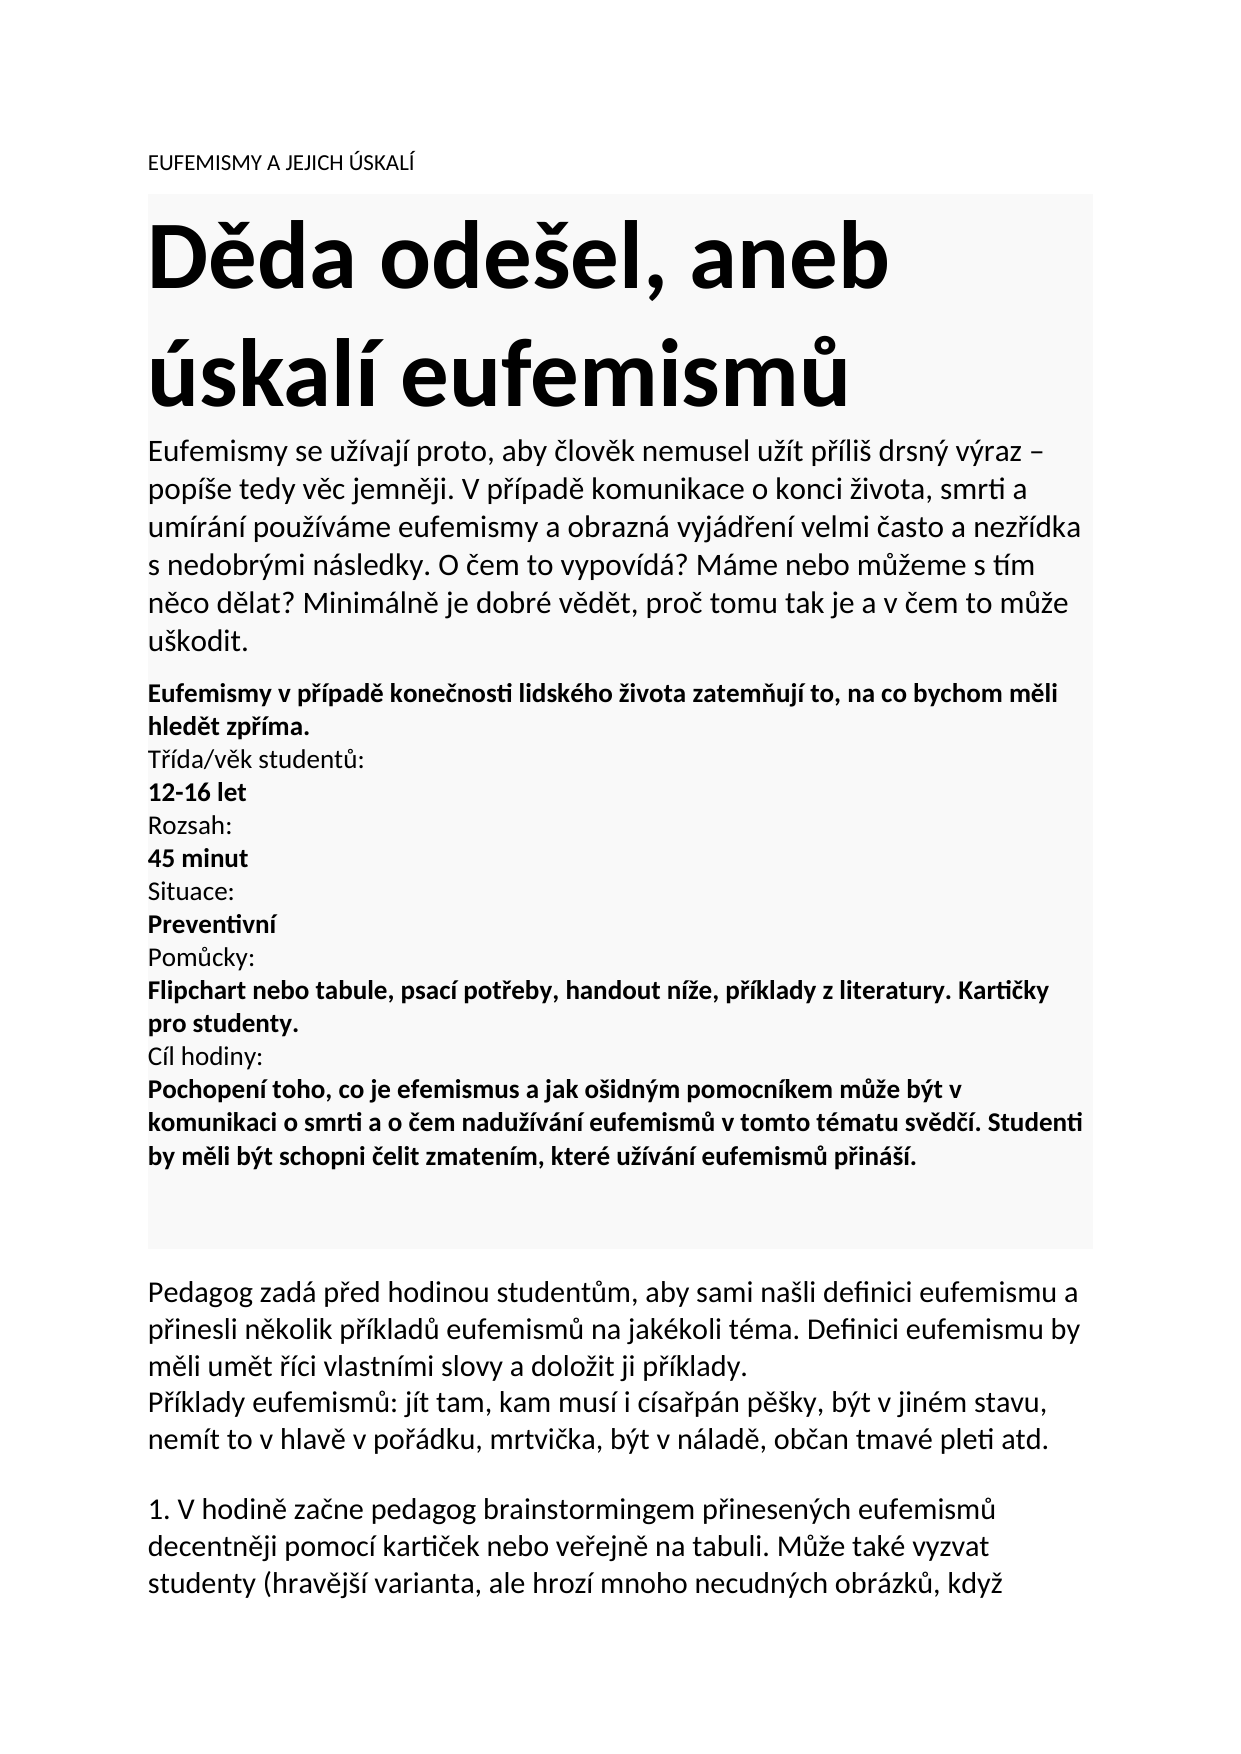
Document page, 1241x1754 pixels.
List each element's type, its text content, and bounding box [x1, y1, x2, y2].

text Rozsah: [148, 808, 1093, 841]
text Eufemismy se užívají proto, aby člověk nemusel užít příliš drsný výraz – popíše tedy věc jemněji. V případě komunikace o konci života, smrti a umírání používáme eufemismy a obrazná vyjádření velmi často a nezřídka s nedobrými následky. O čem to vypovídá? Máme nebo můžeme s tím něco dělat? Minimálně je dobré vědět, proč tomu tak je a v čem to může uškodit. [148, 431, 1093, 660]
text EUFEMISMY A JEJICH ÚSKALÍ [148, 148, 1093, 176]
text Flipchart nebo tabule, psací potřeby, handout níže, příklady z literatury. Kartičky pro studenty. [148, 973, 1093, 1039]
text Děda odešel, aneb úskalí eufemismů [148, 194, 1093, 431]
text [148, 1490, 1093, 1601]
text 12-16 let [148, 775, 1093, 808]
text Eufemismy v případě konečnosti lidského života zatemňují to, na co bychom měli hledět zpříma. [148, 676, 1093, 742]
text Preventivní [148, 907, 1093, 941]
text Pomůcky: [148, 941, 1093, 973]
text Třída/věk studentů: [148, 742, 1093, 775]
text Pedagog zadá před hodinou studentům, aby sami našli definici eufemismu a přinesli několik příkladů eufemismů na jakékoli téma. Definici eufemismu by měli umět říci vlastními slovy a doložit ji příklady. Příklady eufemismů: jít tam, kam musí i císařpán pěšky, být v jiném stavu, nemít to v hlavě v pořádku, mrtvička, být v náladě, občan tmavé pleti atd. [148, 1273, 1093, 1457]
text Pochopení toho, co je efemismus a jak ošidným pomocníkem může být v komunikaci o smrti a o čem nadužívání eufemismů v tomto tématu svědčí. Studenti by měli být schopni čelit zmatením, které užívání eufemismů přináší. [148, 1073, 1093, 1172]
text Cíl hodiny: [148, 1039, 1093, 1073]
text Situace: [148, 874, 1093, 907]
text 45 minut [148, 841, 1093, 874]
